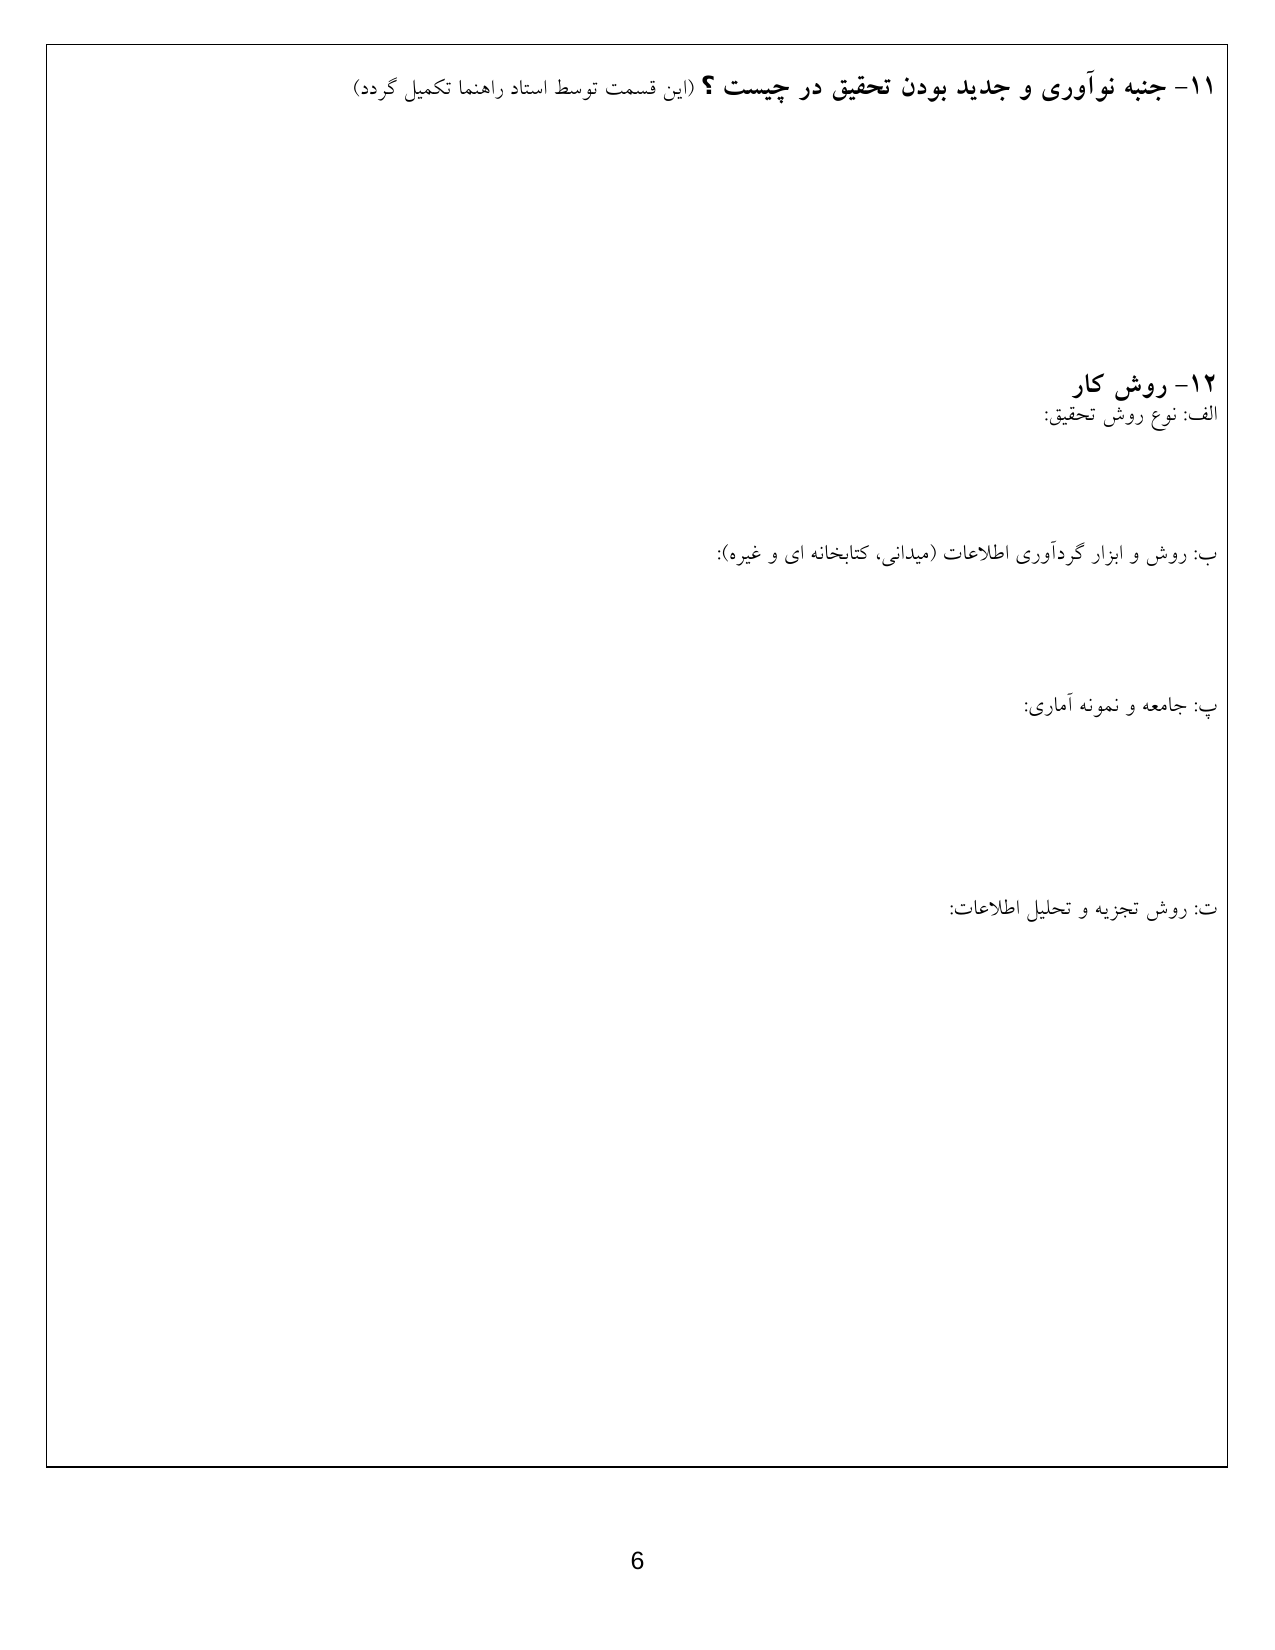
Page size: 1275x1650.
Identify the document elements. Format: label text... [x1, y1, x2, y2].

table_header 11- جنبه نوآوری و جدید بودن تحقیق در چیست ؟ (این قسمت توسط استاد راهنما تکمیل گردد) 12- روش کار الف: نوع روش تحقیق: ب: روش و ابزار گردآوری اطلاعات (میدانی، کتابخانه ای و غیره): پ: جامعه و نمونه آماری: ت: روش تجزیه و تحلیل اطلاعات: [47, 45, 1227, 1466]
